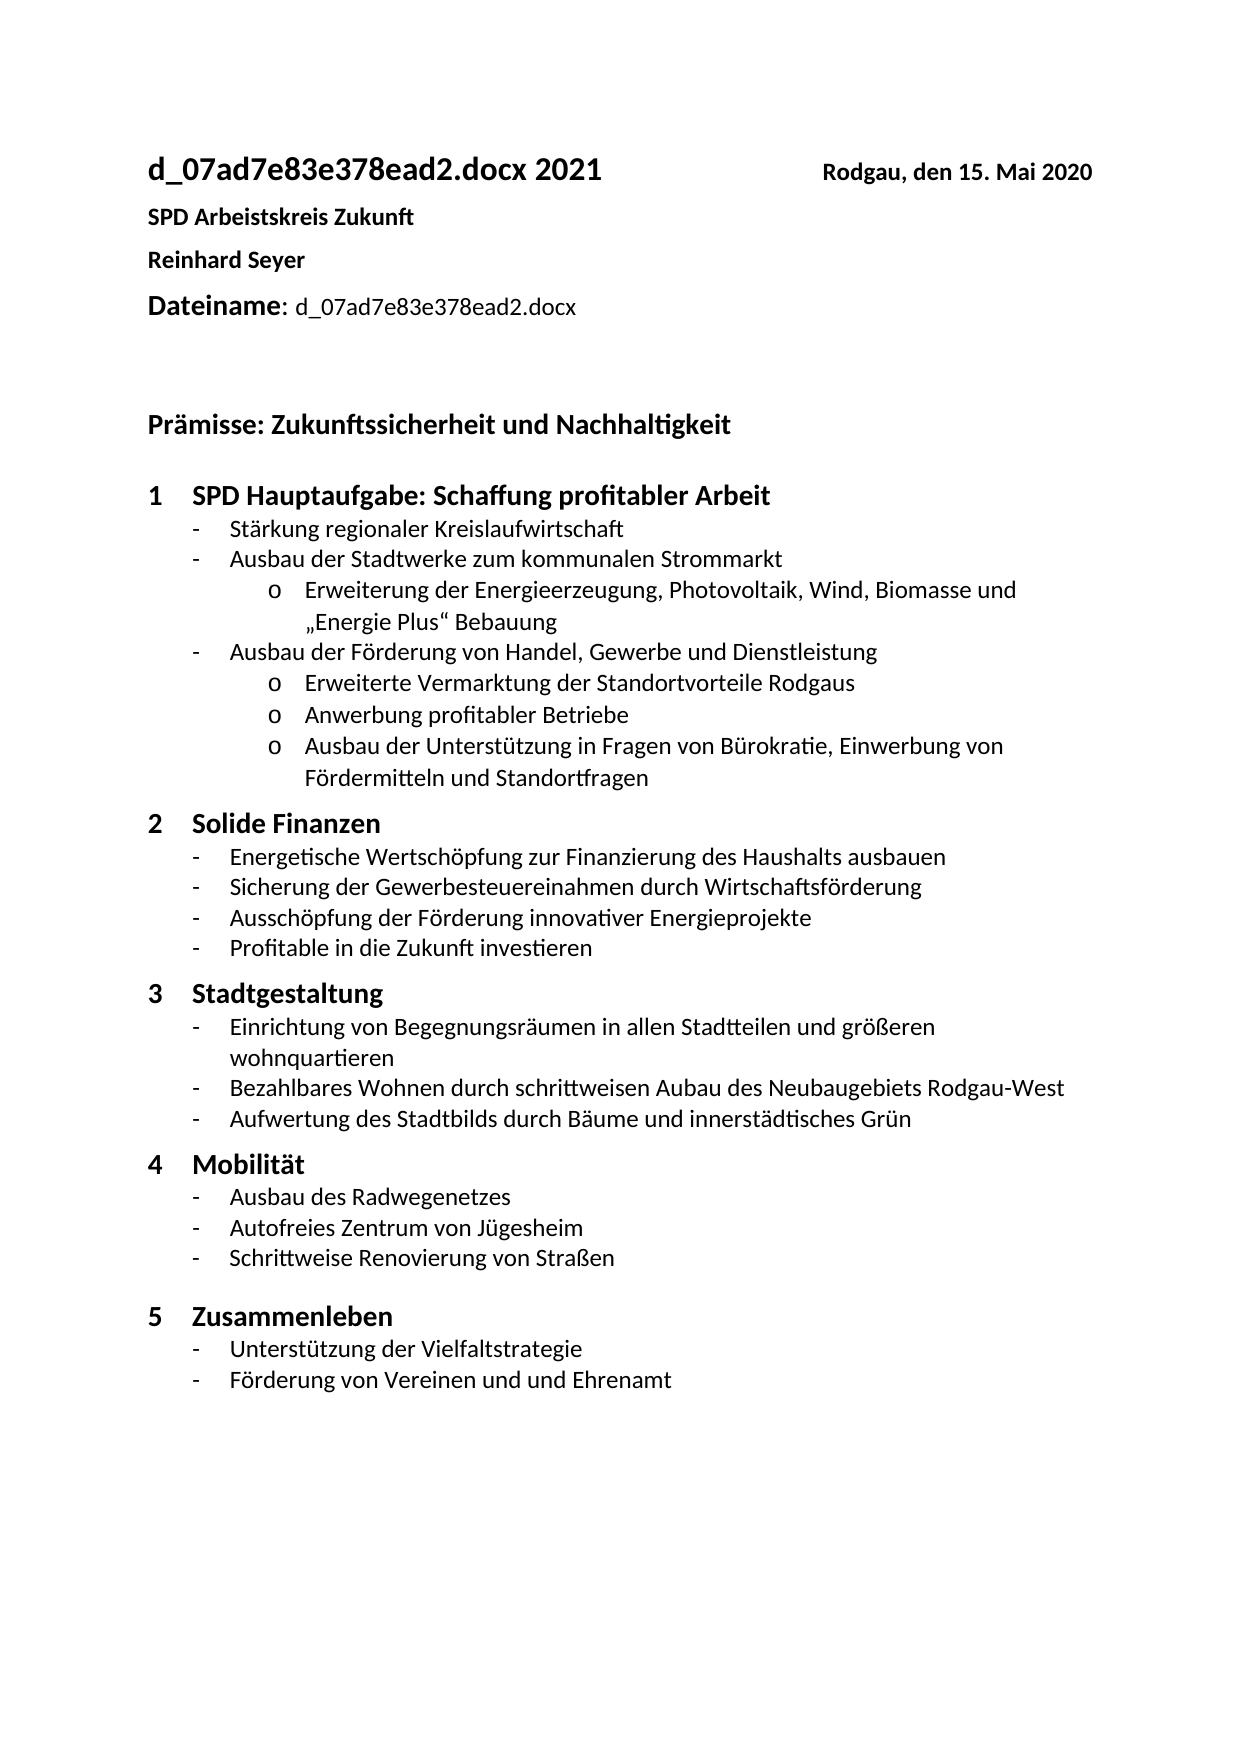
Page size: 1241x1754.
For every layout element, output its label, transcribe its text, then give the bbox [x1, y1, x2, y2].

list SPD Hauptaufgabe: Schaffung profitabler Arbeit [148, 477, 1093, 513]
list Ausbau der Förderung von Handel, Gewerbe und Dienstleistung [192, 636, 1093, 667]
list Energetische Wertschöpfung zur Finanzierung des Haushalts ausbauen [192, 841, 1093, 871]
list Aufwertung des Stadtbilds durch Bäume und innerstädtisches Grün [192, 1103, 1093, 1133]
list Bezahlbares Wohnen durch schrittweisen Aubau des Neubaugebiets Rodgau-West [192, 1072, 1093, 1103]
list Anwerbung profitabler Betriebe [267, 699, 1093, 731]
text Reinhard Seyer [148, 244, 1093, 274]
text SPD Arbeistskreis Zukunft [148, 201, 1093, 231]
list Stärkung regionaler Kreislaufwirtschaft [192, 513, 1093, 544]
list Solide Finanzen [148, 805, 1093, 841]
list Profitable in die Zukunft investieren [192, 932, 1093, 963]
list Mobilität [148, 1146, 1093, 1181]
list Förderung von Vereinen und und Ehrenamt [192, 1364, 1093, 1394]
list Ausbau des Radwegenetzes [192, 1181, 1093, 1212]
list Unterstützung der Vielfaltstrategie [192, 1333, 1093, 1364]
list Stadtgestaltung [148, 976, 1093, 1011]
text Prämisse: Zukunftssicherheit und Nachhaltigkeit [148, 406, 1093, 442]
list Sicherung der Gewerbesteuereinahmen durch Wirtschaftsförderung [192, 871, 1093, 902]
text Dateiname: [148, 287, 1093, 322]
text 2021 Rodgau, den 15. Mai 2020 [148, 148, 1093, 188]
list Einrichtung von Begegnungsräumen in allen Stadtteilen und größeren wohnquartieren [192, 1011, 1093, 1072]
list Ausschöpfung der Förderung innovativer Energieprojekte [192, 902, 1093, 932]
list Ausbau der Unterstützung in Fragen von Bürokratie, Einwerbung von Fördermitteln und Standortfragen [267, 731, 1093, 793]
list Ausbau der Stadtwerke zum kommunalen Strommarkt [192, 544, 1093, 574]
list Zusammenleben [148, 1298, 1093, 1333]
list Erweiterung der Energieerzeugung, Photovoltaik, Wind, Biomasse und „Energie Plus“ Bebauung [267, 574, 1093, 636]
list Schrittweise Renovierung von Straßen [192, 1242, 1093, 1273]
list Autofreies Zentrum von Jügesheim [192, 1212, 1093, 1242]
list Erweiterte Vermarktung der Standortvorteile Rodgaus [267, 667, 1093, 699]
